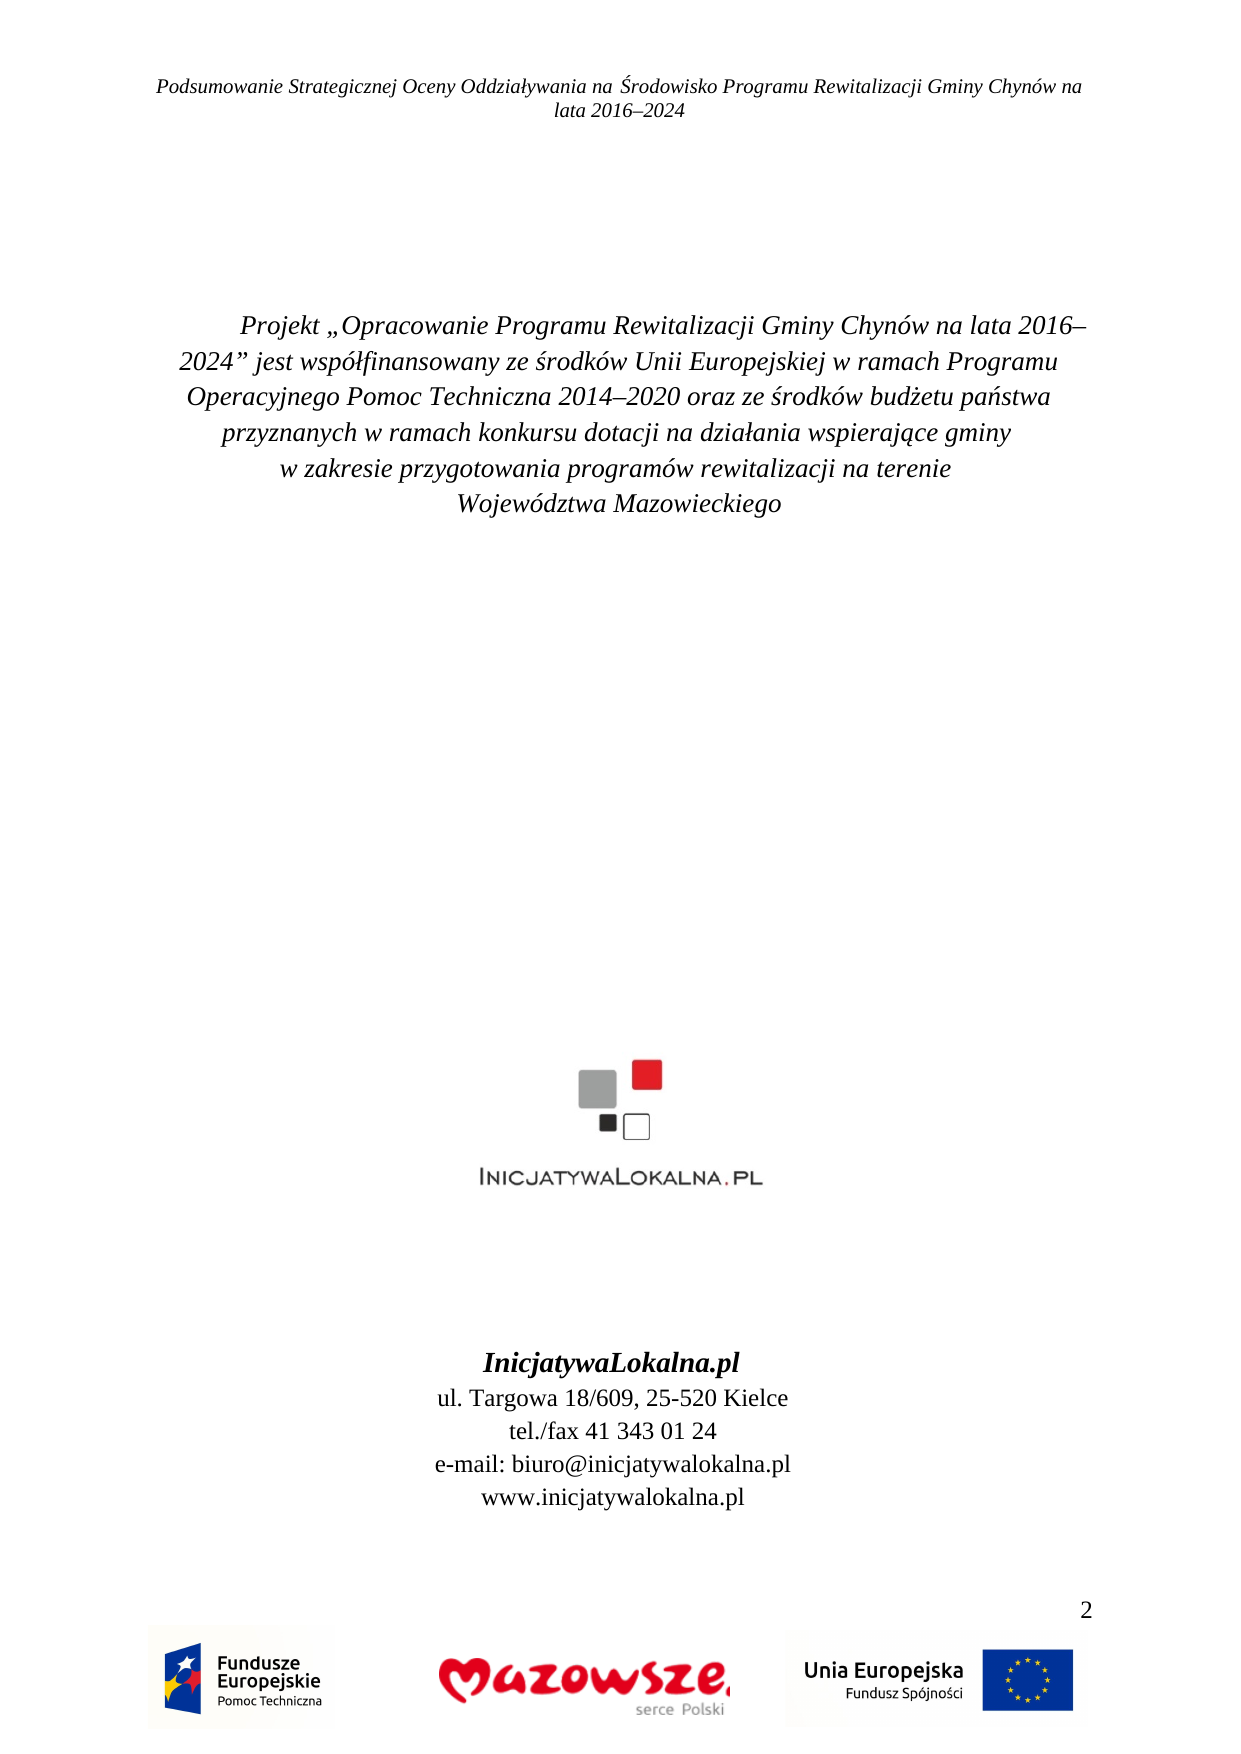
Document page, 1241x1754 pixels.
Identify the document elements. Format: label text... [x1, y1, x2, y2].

text tel./fax 41 343 01 24 [133, 1416, 1092, 1445]
text ul. Targowa 18/609, 25-520 Kielce [133, 1383, 1092, 1412]
picture [147, 1625, 336, 1729]
picture [439, 1651, 730, 1720]
text Projekt „Opracowanie Programu Rewitalizacji Gminy Chynów na lata 2016–2024” jest współfinansowany ze środków Unii Europejskiej w ramach Programu Operacyjnego Pomoc Techniczna 2014–2020 oraz ze środków budżetu państwa przyznanych w ramach konkursu dotacji na działania wspierające gminy w zakresie przygotowania programów rewitalizacji na terenie Województwa Mazowieckiego [148, 309, 1092, 519]
picture [785, 1630, 1088, 1727]
text InicjatywaLokalna.pl [133, 1345, 1092, 1378]
text e-mail: biuro@inicjatywalokalna.pl [133, 1449, 1092, 1478]
text www.inicjatywalokalna.pl [133, 1482, 1092, 1511]
picture [444, 998, 795, 1245]
